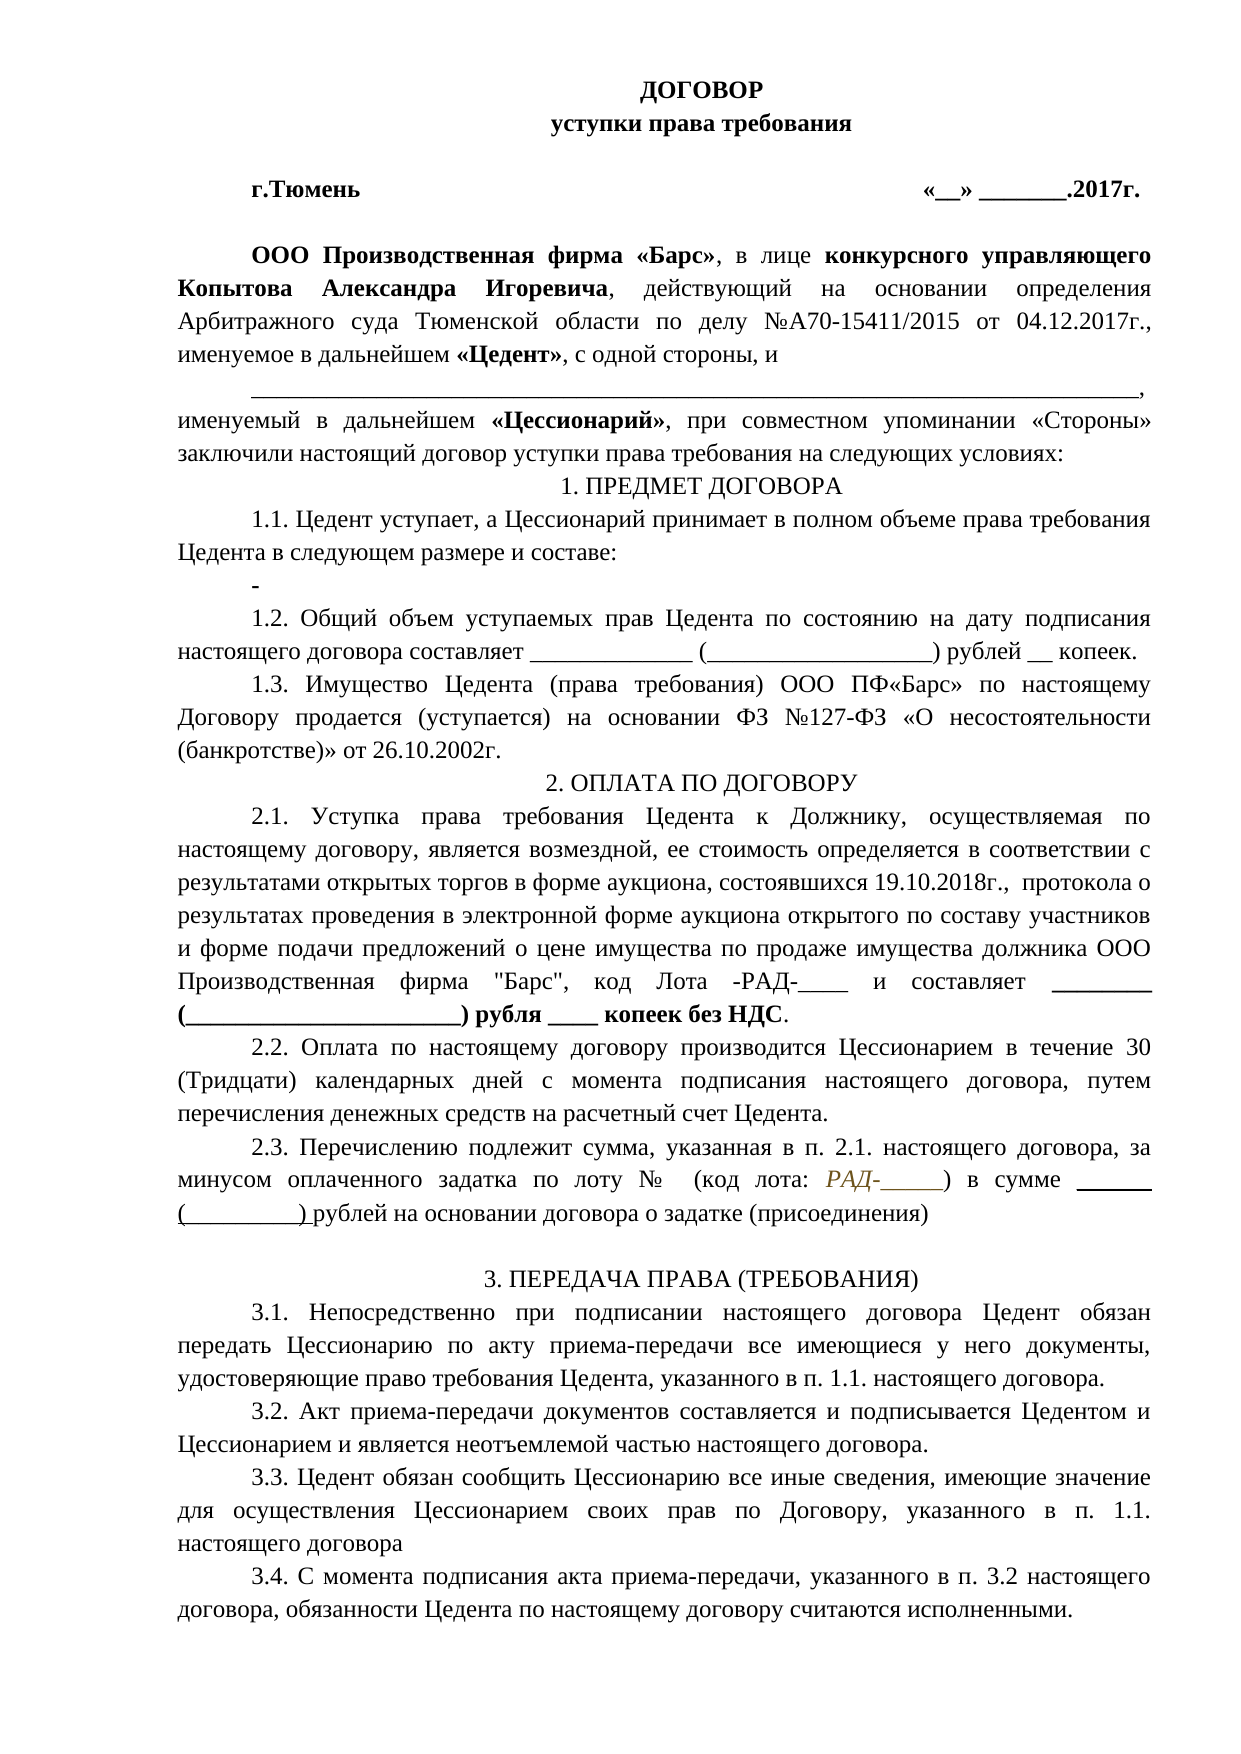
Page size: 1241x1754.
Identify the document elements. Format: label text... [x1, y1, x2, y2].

text _______________________________________________________________________, именуемый в дальнейшем «Цессионарий», при совместном упоминании «Стороны» заключили настоящий договор уступки права требования на следующих условиях: [177, 372, 1152, 467]
text 3.4. С момента подписания акта приема-передачи, указанного в п. 3.2 настоящего договора, обязанности Цедента по настоящему договору считаются исполненными. [177, 1561, 1152, 1623]
text 2.2. Оплата по настоящему договору производится Цессионарием в течение 30 (Тридцати) календарных дней с момента подписания настоящего договора, путем перечисления денежных средств на расчетный счет Цедента. [177, 1032, 1152, 1127]
text г.Тюмень «__» _______.2017г. [177, 174, 1152, 203]
text 2.3. Перечислению подлежит сумма, указанная в п. 2.1. настоящего договора, за минусом оплаченного задатка по лоту № (код лота: РАД-_____) в сумме ______ (_________) рублей на основании договора о задатке (присоединения) [177, 1132, 1152, 1226]
text 1.1. Цедент уступает, а Цессионарий принимает в полном объеме права требования Цедента в следующем размере и составе: [177, 504, 1152, 566]
text ДОГОВОР [177, 75, 1152, 104]
text 1.3. Имущество Цедента (права требования) ООО ПФ«Барс» по настоящему Договору продается (уступается) на основании ФЗ №127-ФЗ «О несостоятельности (банкротстве)» от 26.10.2002г. [177, 669, 1152, 764]
text уступки права требования [177, 108, 1152, 137]
text ООО Производственная фирма «Барс», в лице конкурсного управляющего Копытова Александра Игоревича, действующий на основании определения Арбитражного суда Тюменской области по делу №А70-15411/2015 от 04.12.2017г., именуемое в дальнейшем «Цедент», с одной стороны, и [177, 240, 1152, 368]
text 2. ОПЛАТА ПО ДОГОВОРУ [177, 768, 1152, 797]
text 3.1. Непосредственно при подписании настоящего договора Цедент обязан передать Цессионарию по акту приема-передачи все имеющиеся у него документы, удостоверяющие право требования Цедента, указанного в п. 1.1. настоящего договора. [177, 1297, 1152, 1391]
text 1.2. Общий объем уступаемых прав Цедента по состоянию на дату подписания настоящего договора составляет _____________ (__________________) рублей __ копеек. [177, 603, 1152, 665]
text 2.1. Уступка права требования Цедента к Должнику, осуществляемая по настоящему договору, является возмездной, ее стоимость определяется в соответствии с результатами открытых торгов в форме аукциона, состоявшихся 19.10.2018г., протокола о результатах проведения в электронной форме аукциона открытого по составу участников и форме подачи предложений о цене имущества по продаже имущества должника ООО Производственная фирма "Барс", код Лота -РАД-____ и составляет ________ (______________________) рубля ____ копеек без НДС. [177, 801, 1152, 1028]
text 3. ПЕРЕДАЧА ПРАВА (ТРЕБОВАНИЯ) [177, 1264, 1152, 1292]
text 3.2. Акт приема-передачи документов составляется и подписывается Цедентом и Цессионарием и является неотъемлемой частью настоящего договора. [177, 1396, 1152, 1457]
text 3.3. Цедент обязан сообщить Цессионарию все иные сведения, имеющие значение для осуществления Цессионарием своих прав по Договору, указанного в п. 1.1. настоящего договора [177, 1462, 1152, 1557]
text 1. ПРЕДМЕТ ДОГОВОРА [177, 471, 1152, 500]
text - [177, 570, 1152, 599]
